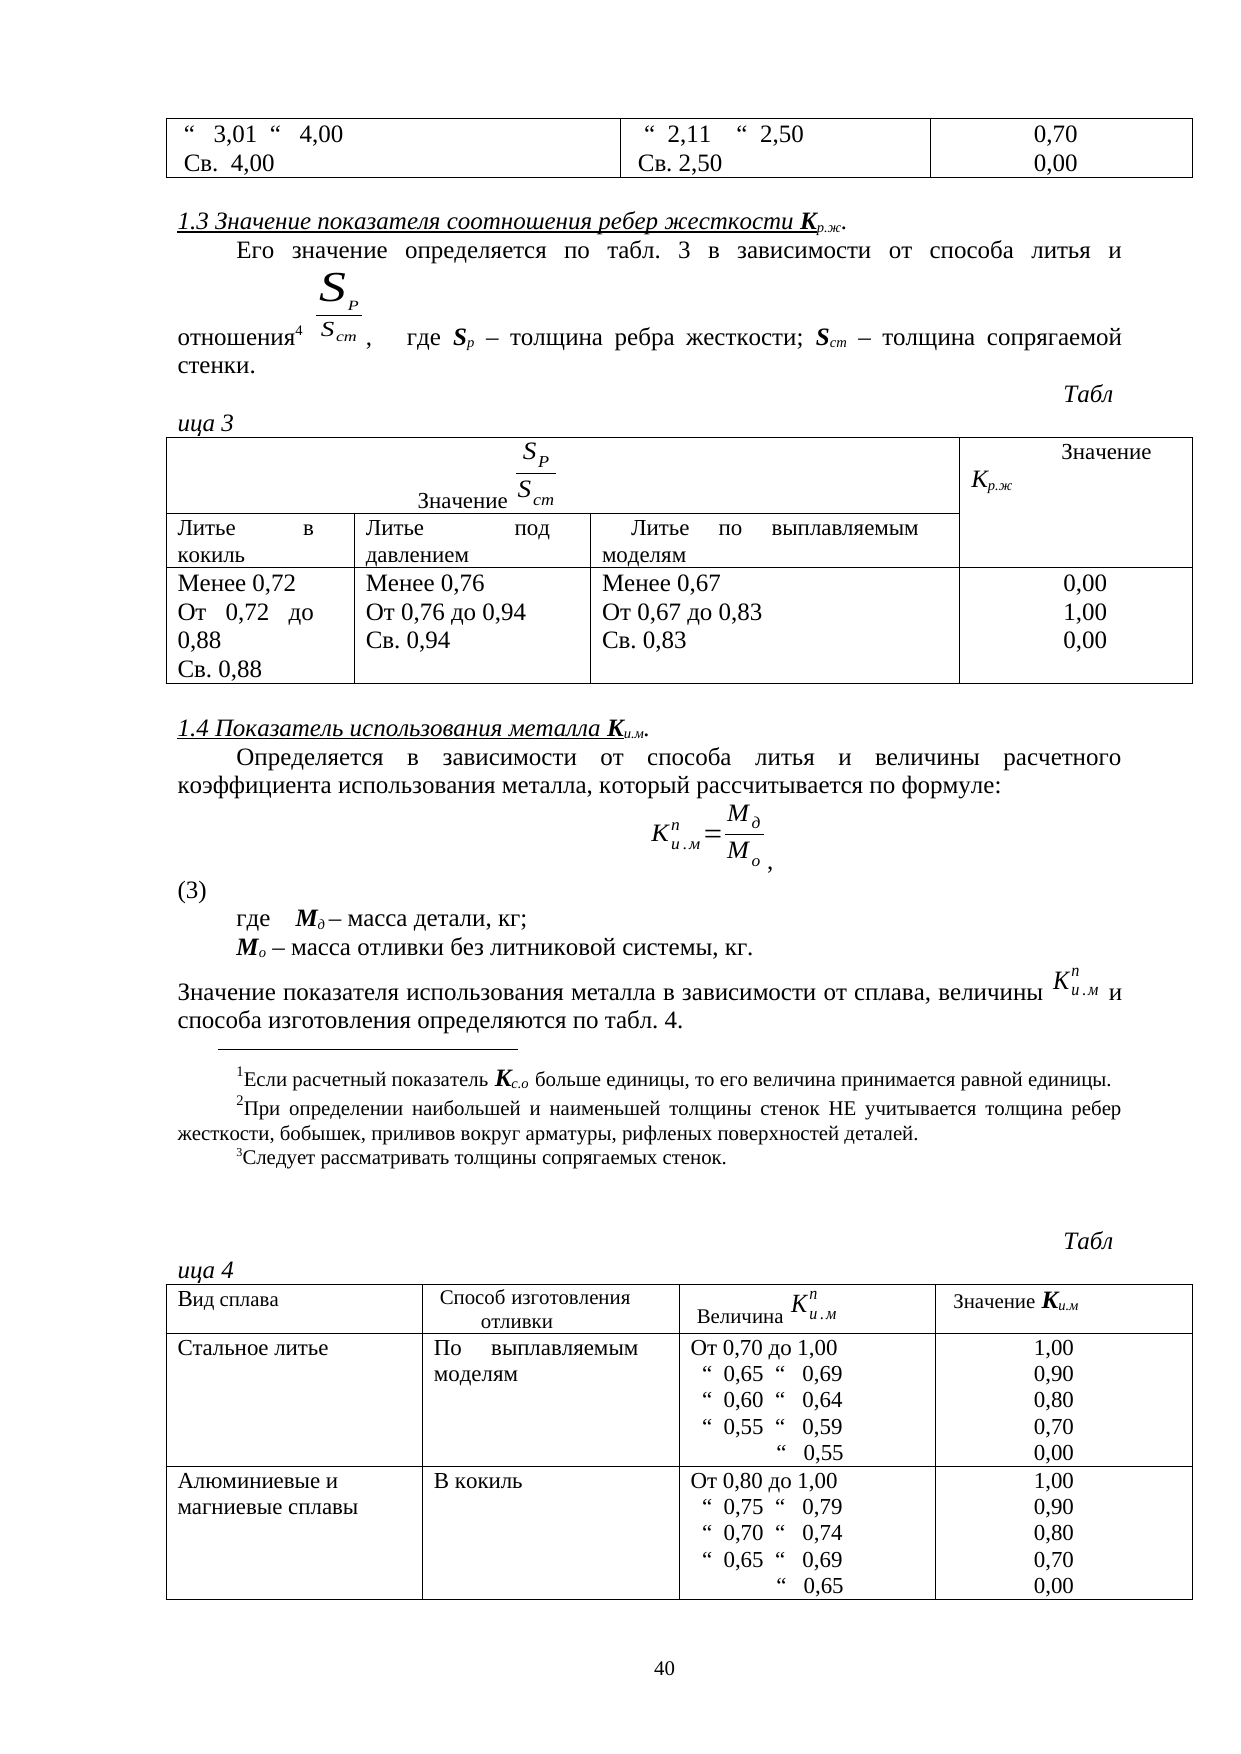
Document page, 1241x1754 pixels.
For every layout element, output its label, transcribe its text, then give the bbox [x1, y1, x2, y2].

text где Mд – масса детали, кг; [177, 903, 1122, 932]
table_header Значение Kи.м [936, 1285, 1192, 1333]
table_cell 1,00 0,90 0,80 0,70 0,00 [936, 1334, 1192, 1466]
table_cell Литье под давлением [355, 514, 590, 567]
table_cell 0,00 1,00 0,00 [960, 568, 1192, 683]
table_cell Менее 0,76 От 0,76 до 0,94 Св. 0,94 [355, 568, 590, 683]
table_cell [931, 119, 1192, 177]
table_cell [167, 1467, 422, 1598]
table_header Величина [680, 1285, 935, 1333]
table_cell Литье по выплавляемым моделям [591, 514, 959, 567]
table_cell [936, 1467, 1192, 1598]
text 1.4 Показатель использования металла Kи.м. [177, 713, 1122, 742]
text 1Если расчетный показатель Kс.о больше единицы, то его величина принимается равной единицы. [177, 1063, 1122, 1092]
table_cell Литье в кокиль [167, 514, 354, 567]
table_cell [621, 119, 930, 177]
table_cell Стальное литье [167, 1334, 422, 1466]
table_cell Менее 0,72 От 0,72 до 0,88 Св. 0,88 [167, 568, 354, 683]
table_header Значение Kр.ж [960, 438, 1192, 567]
text Определяется в зависимости от способа литья и величины расчетного коэффициента использования металла, который рассчитывается по формуле: [177, 742, 1122, 799]
table_cell По выплавляемым моделям [423, 1334, 679, 1466]
table_cell В кокиль [423, 1467, 679, 1598]
table_header Значение [167, 438, 959, 513]
table_header Вид сплава [167, 1285, 422, 1333]
table_cell От 0,80 до 1,00 “ 0,75 “ 0,79 “ 0,70 “ 0,74 “ 0,65 “ 0,69 “ 0,65 [680, 1467, 935, 1598]
text 3Следует рассматривать толщины сопрягаемых стенок. [177, 1144, 1122, 1169]
text Mо – масса отливки без литниковой системы, кг. [177, 932, 1122, 961]
text Таблица 3 [177, 379, 1122, 437]
table_header Способ изготовления отливки [423, 1285, 679, 1333]
text Значение показателя использования металла в зависимости от сплава, величины и способа изготовления определяются по табл. 4. [177, 961, 1122, 1034]
text Таблица 4 [177, 1226, 1122, 1284]
text , (3) [177, 799, 1122, 903]
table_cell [167, 119, 620, 177]
text 1.3 Значение показателя соотношения ребер жесткости Kр.ж. [177, 206, 1122, 235]
text Его значение определяется по табл. 3 в зависимости от способа литья и отношения4 , где Sp – толщина ребра жесткости; Sст – толщина сопрягаемой стенки. [177, 235, 1122, 379]
text 2При определении наибольшей и наименьшей толщины стенок НЕ учитывается толщина ребер жесткости, бобышек, приливов вокруг арматуры, рифленых поверхностей деталей. [177, 1092, 1122, 1144]
table_cell Менее 0,67 От 0,67 до 0,83 Св. 0,83 [591, 568, 959, 683]
table_cell От 0,70 до 1,00 “ 0,65 “ 0,69 “ 0,60 “ 0,64 “ 0,55 “ 0,59 “ 0,55 [680, 1334, 935, 1466]
